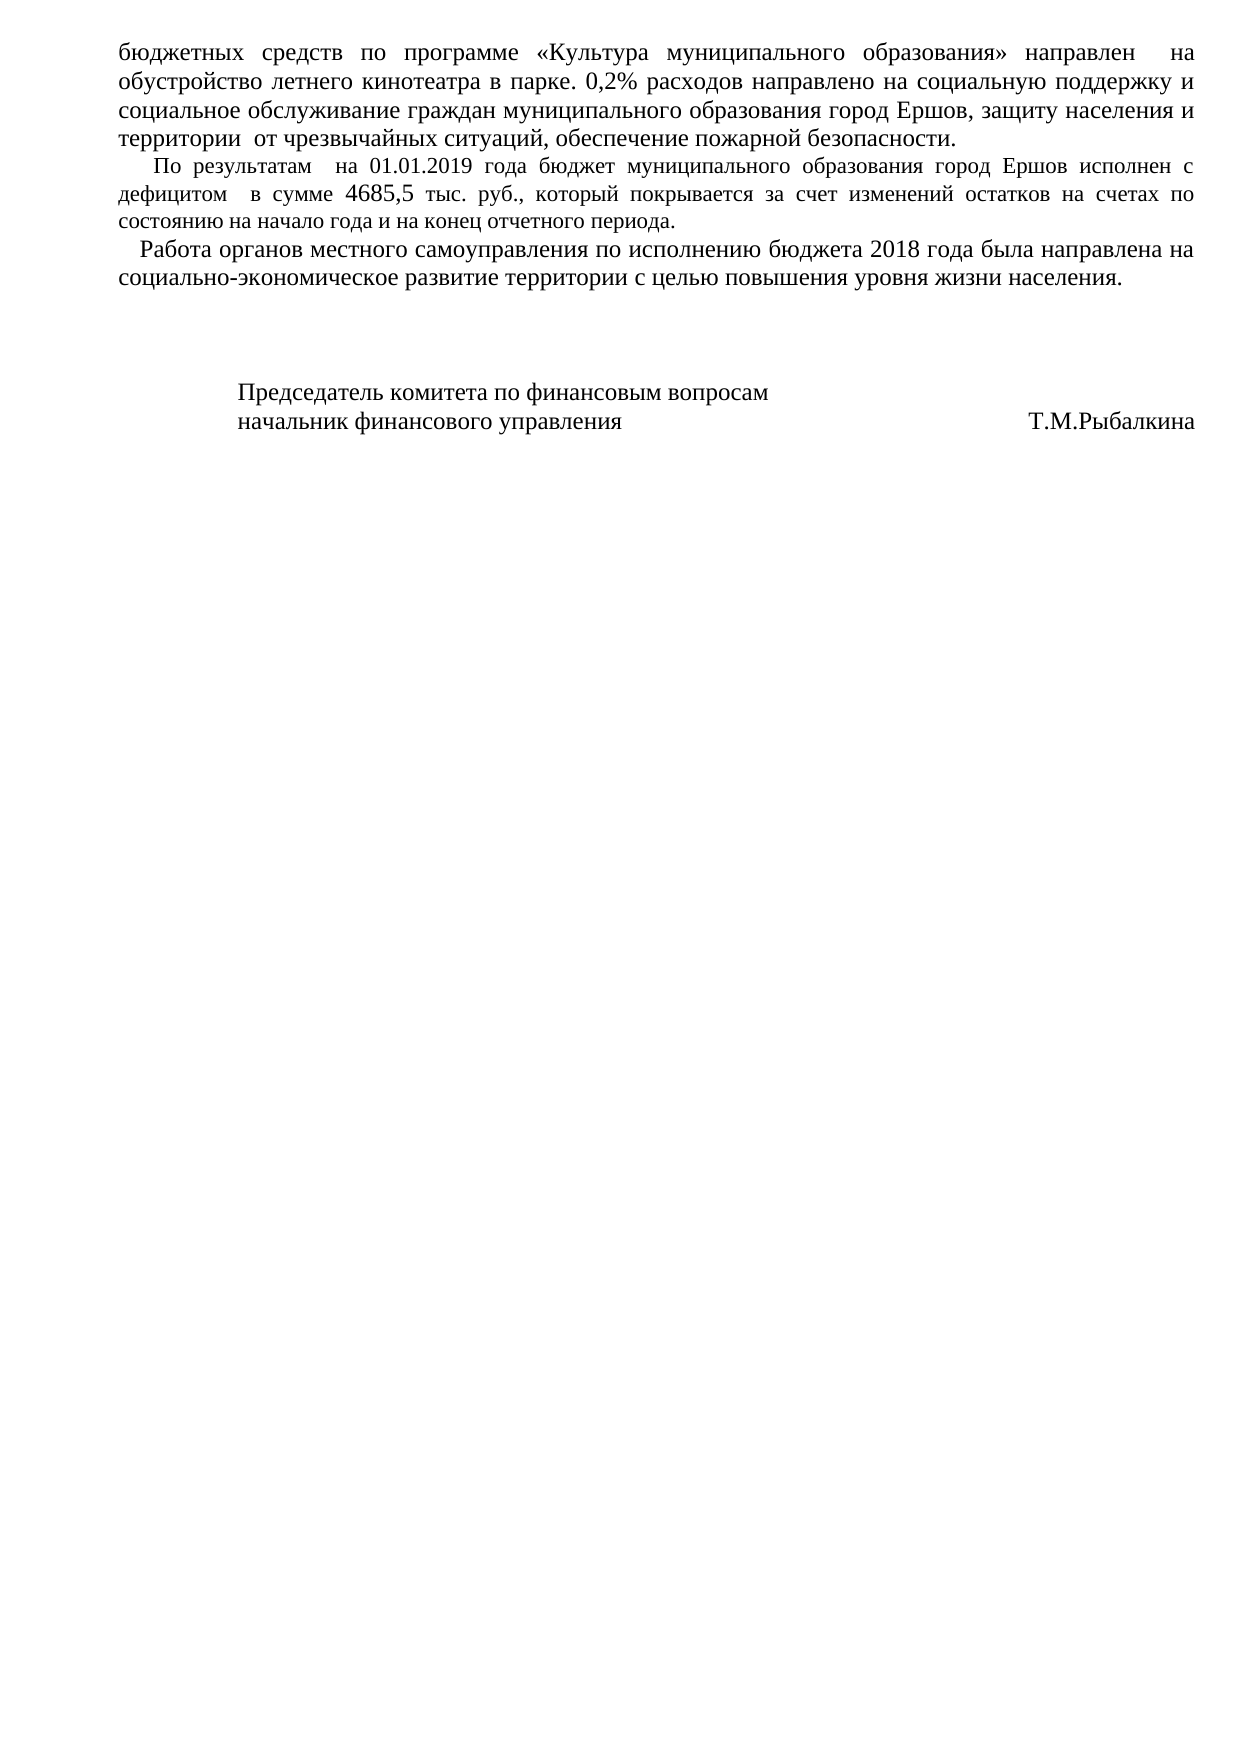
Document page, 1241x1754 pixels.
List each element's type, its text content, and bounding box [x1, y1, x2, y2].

text По результатам на 01.01.2019 года бюджет муниципального образования город Ершов исполнен с дефицитом в сумме 4685,5 тыс. руб., который покрывается за счет изменений остатков на счетах по состоянию на начало года и на конец отчетного периода. [118, 152, 1196, 234]
text начальник финансового управления Т.М.Рыбалкина [162, 406, 1196, 435]
text Председатель комитета по финансовым вопросам [162, 377, 1196, 406]
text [118, 37, 1196, 152]
text Работа органов местного самоуправления по исполнению бюджета 2018 года была направлена на социально-экономическое развитие территории с целью повышения уровня жизни населения. [118, 234, 1196, 291]
